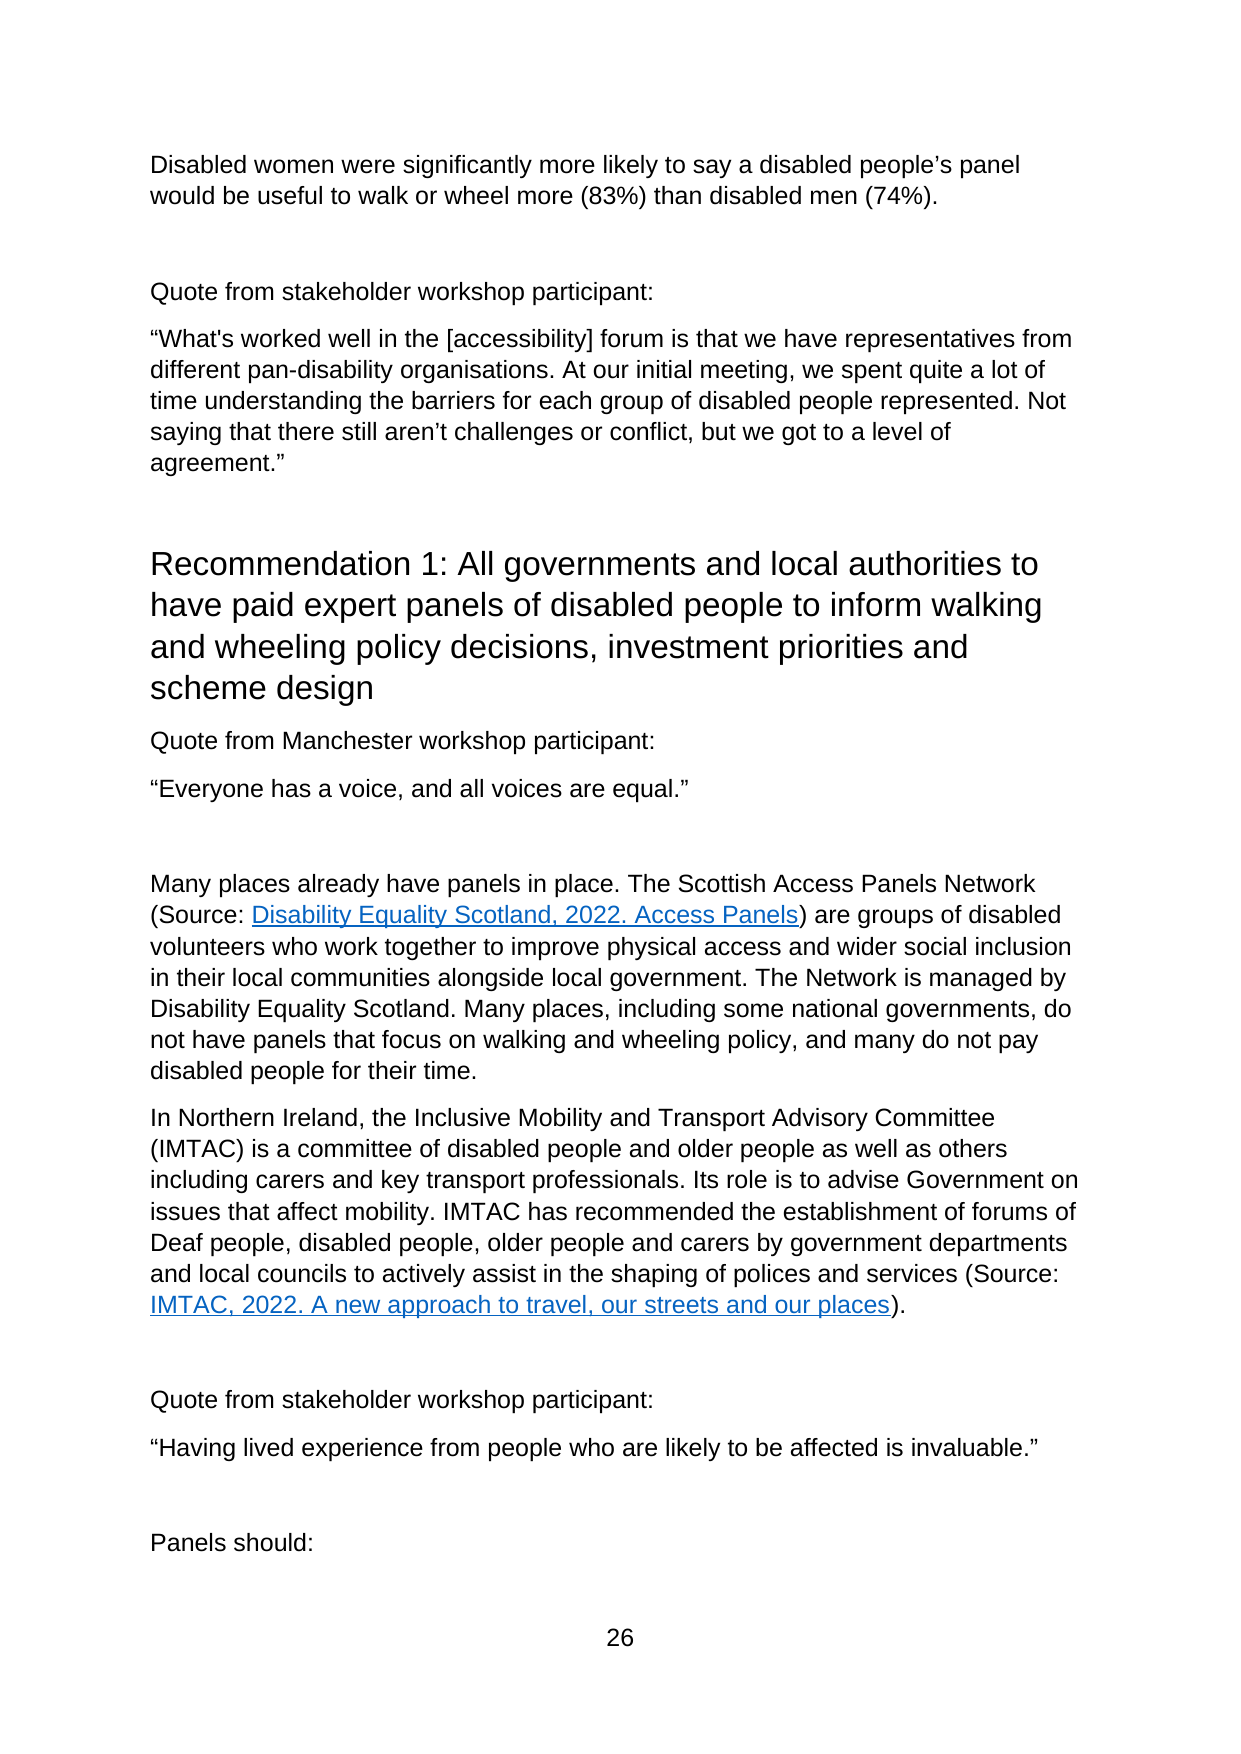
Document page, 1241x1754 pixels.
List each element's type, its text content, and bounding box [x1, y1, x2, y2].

text In Northern Ireland, the Inclusive Mobility and Transport Advisory Committee (IMTAC) is a committee of disabled people and older people as well as others including carers and key transport professionals. Its role is to advise Government on issues that affect mobility. IMTAC has recommended the establishment of forums of Deaf people, disabled people, older people and carers by government departments and local councils to actively assist in the shaping of polices and services (Source: IMTAC, 2022. A new approach to travel, our streets and our places). [150, 1103, 1090, 1318]
subtitle Recommendation 1: All governments and local authorities to have paid expert panels of disabled people to inform walking and wheeling policy decisions, investment priorities and scheme design [150, 544, 1090, 707]
text Panels should: [150, 1528, 1090, 1557]
text “Everyone has a voice, and all voices are equal.” [150, 774, 1090, 803]
text “Having lived experience from people who are likely to be affected is invaluable.” [150, 1433, 1090, 1461]
text Many places already have panels in place. The Scottish Access Panels Network (Source: Disability Equality Scotland, 2022. Access Panels) are groups of disabled volunteers who work together to improve physical access and wider social inclusion in their local communities alongside local government. The Network is managed by Disability Equality Scotland. Many places, including some national governments, do not have panels that focus on walking and wheeling policy, and many do not pay disabled people for their time. [150, 869, 1090, 1084]
text Quote from Manchester workshop participant: [150, 726, 1090, 755]
text Quote from stakeholder workshop participant: [150, 276, 1090, 305]
text Quote from stakeholder workshop participant: [150, 1385, 1090, 1414]
text Disabled women were significantly more likely to say a disabled people’s panel would be useful to walk or wheel more (83%) than disabled men (74%). [150, 150, 1090, 210]
text “What's worked well in the [accessibility] forum is that we have representatives from different pan-disability organisations. At our initial meeting, we spent quite a lot of time understanding the barriers for each group of disabled people represented. Not saying that there still aren’t challenges or conflict, but we got to a level of agreement.” [150, 324, 1090, 477]
